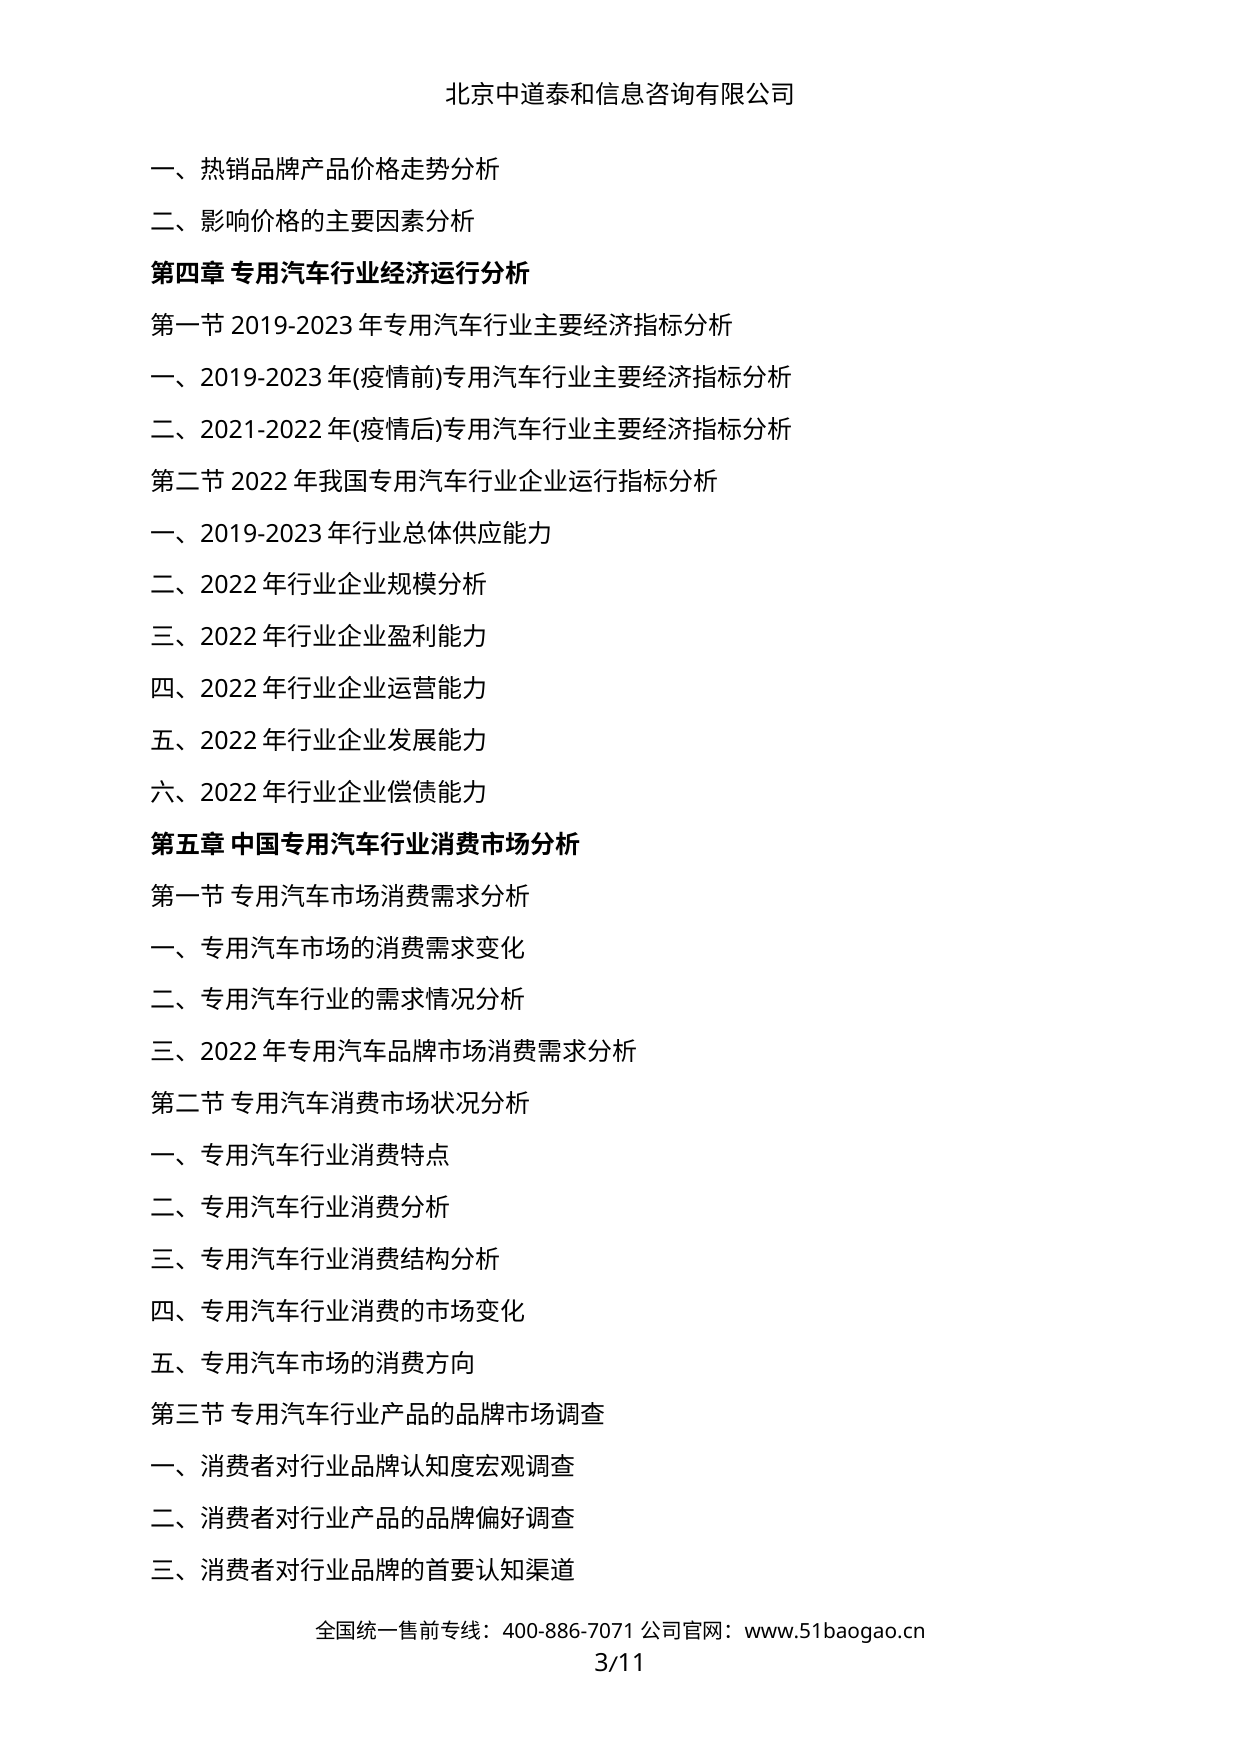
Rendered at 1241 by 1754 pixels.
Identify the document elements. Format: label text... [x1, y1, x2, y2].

text 第二节 专用汽车消费市场状况分析 [150, 1084, 1090, 1120]
text 二、2022年行业企业规模分析 [150, 565, 1090, 601]
text 三、2022年专用汽车品牌市场消费需求分析 [150, 1032, 1090, 1068]
text 三、专用汽车行业消费结构分析 [150, 1239, 1090, 1276]
text 四、2022年行业企业运营能力 [150, 669, 1090, 705]
text 四、专用汽车行业消费的市场变化 [150, 1291, 1090, 1327]
text 三、2022年行业企业盈利能力 [150, 617, 1090, 653]
text 第二节 2022年我国专用汽车行业企业运行指标分析 [150, 461, 1090, 497]
text 五、2022年行业企业发展能力 [150, 721, 1090, 757]
text 一、消费者对行业品牌认知度宏观调查 [150, 1447, 1090, 1483]
text 二、2021-2022年(疫情后)专用汽车行业主要经济指标分析 [150, 409, 1090, 446]
text 第一节 专用汽车市场消费需求分析 [150, 876, 1090, 912]
text 五、专用汽车市场的消费方向 [150, 1343, 1090, 1379]
text 第一节 2019-2023年专用汽车行业主要经济指标分析 [150, 306, 1090, 342]
text 第五章 中国专用汽车行业消费市场分析 [150, 824, 1090, 861]
text 六、2022年行业企业偿债能力 [150, 772, 1090, 809]
text 二、专用汽车行业的需求情况分析 [150, 980, 1090, 1016]
text 二、影响价格的主要因素分析 [150, 202, 1090, 238]
text 一、2019-2023年行业总体供应能力 [150, 513, 1090, 549]
text 一、专用汽车市场的消费需求变化 [150, 928, 1090, 964]
text 三、消费者对行业品牌的首要认知渠道 [150, 1551, 1090, 1587]
text 第四章 专用汽车行业经济运行分析 [150, 254, 1090, 290]
text 一、专用汽车行业消费特点 [150, 1136, 1090, 1172]
text 一、2019-2023年(疫情前)专用汽车行业主要经济指标分析 [150, 357, 1090, 394]
text 二、消费者对行业产品的品牌偏好调查 [150, 1499, 1090, 1535]
text 一、热销品牌产品价格走势分析 [150, 150, 1090, 186]
text 第三节 专用汽车行业产品的品牌市场调查 [150, 1395, 1090, 1431]
text 二、专用汽车行业消费分析 [150, 1187, 1090, 1224]
